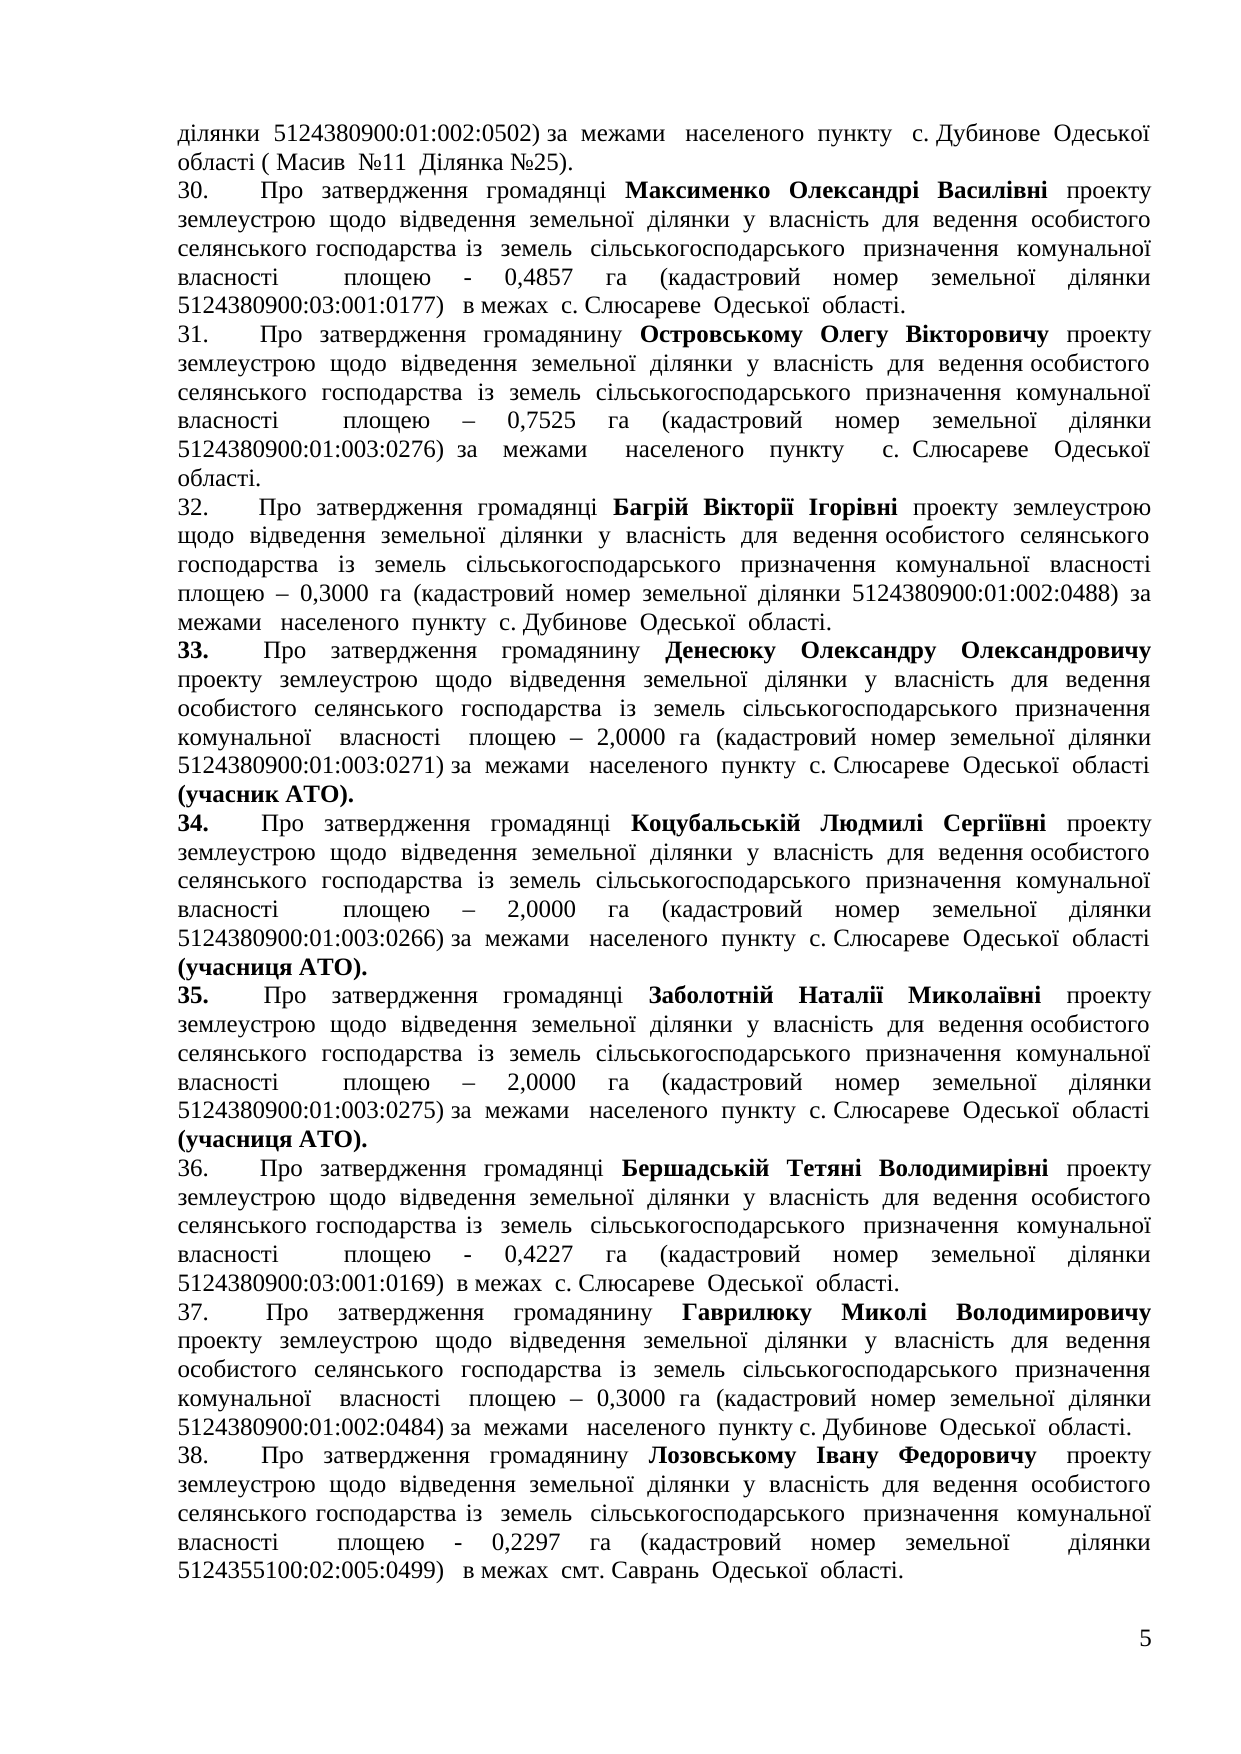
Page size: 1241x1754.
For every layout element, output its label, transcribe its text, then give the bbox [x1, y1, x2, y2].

list Про затвердження громадянину Гаврилюку Миколі Володимировичу проекту землеустрою щодо відведення земельної ділянки у власність для ведення особистого селянського господарства із земель сільськогосподарського призначення комунальної власності площею – 0,3000 га (кадастровий номер земельної ділянки 5124380900:01:002:0484) за межами населеного пункту с. Дубинове Одеської області. [177, 1297, 1152, 1441]
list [177, 118, 1152, 176]
list Про затвердження громадянці Бершадській Тетяні Володимирівні проекту землеустрою щодо відведення земельної ділянки у власність для ведення особистого селянського господарства із земель сільськогосподарського призначення комунальної власності площею - 0,4227 га (кадастровий номер земельної ділянки 5124380900:03:001:0169) в межах с. Слюсареве Одеської області. [177, 1153, 1152, 1297]
list Про затвердження громадянину Островському Олегу Вікторовичу проекту землеустрою щодо відведення земельної ділянки у власність для ведення особистого селянського господарства із земель сільськогосподарського призначення комунальної власності площею – 0,7525 га (кадастровий номер земельної ділянки 5124380900:01:003:0276) за межами населеного пункту с. Слюсареве Одеської області. [177, 319, 1152, 492]
list Про затвердження громадянці Заболотній Наталії Миколаївні проекту землеустрою щодо відведення земельної ділянки у власність для ведення особистого селянського господарства із земель сільськогосподарського призначення комунальної власності площею – 2,0000 га (кадастровий номер земельної ділянки 5124380900:01:003:0275) за межами населеного пункту с. Слюсареве Одеської області (учасниця АТО). [177, 981, 1152, 1153]
list Про затвердження громадянці Коцубальській Людмилі Сергіївні проекту землеустрою щодо відведення земельної ділянки у власність для ведення особистого селянського господарства із земель сільськогосподарського призначення комунальної власності площею – 2,0000 га (кадастровий номер земельної ділянки 5124380900:01:003:0266) за межами населеного пункту с. Слюсареве Одеської області (учасниця АТО). [177, 808, 1152, 981]
list Про затвердження громадянину Лозовському Івану Федоровичу проекту землеустрою щодо відведення земельної ділянки у власність для ведення особистого селянського господарства із земель сільськогосподарського призначення комунальної власності площею - 0,2297 га (кадастровий номер земельної ділянки 5124355100:02:005:0499) в межах смт. Саврань Одеської області. [177, 1441, 1152, 1584]
list Про затвердження громадянину Денесюку Олександру Олександровичу проекту землеустрою щодо відведення земельної ділянки у власність для ведення особистого селянського господарства із земель сільськогосподарського призначення комунальної власності площею – 2,0000 га (кадастровий номер земельної ділянки 5124380900:01:003:0271) за межами населеного пункту с. Слюсареве Одеської області (учасник АТО). [177, 636, 1152, 808]
list Про затвердження громадянці Багрій Вікторії Ігорівні проекту землеустрою щодо відведення земельної ділянки у власність для ведення особистого селянського господарства із земель сільськогосподарського призначення комунальної власності площею – 0,3000 га (кадастровий номер земельної ділянки 5124380900:01:002:0488) за межами населеного пункту с. Дубинове Одеської області. [177, 492, 1152, 636]
list Про затвердження громадянці Максименко Олександрі Василівні проекту землеустрою щодо відведення земельної ділянки у власність для ведення особистого селянського господарства із земель сільськогосподарського призначення комунальної власності площею - 0,4857 га (кадастровий номер земельної ділянки 5124380900:03:001:0177) в межах с. Слюсареве Одеської області. [177, 176, 1152, 319]
